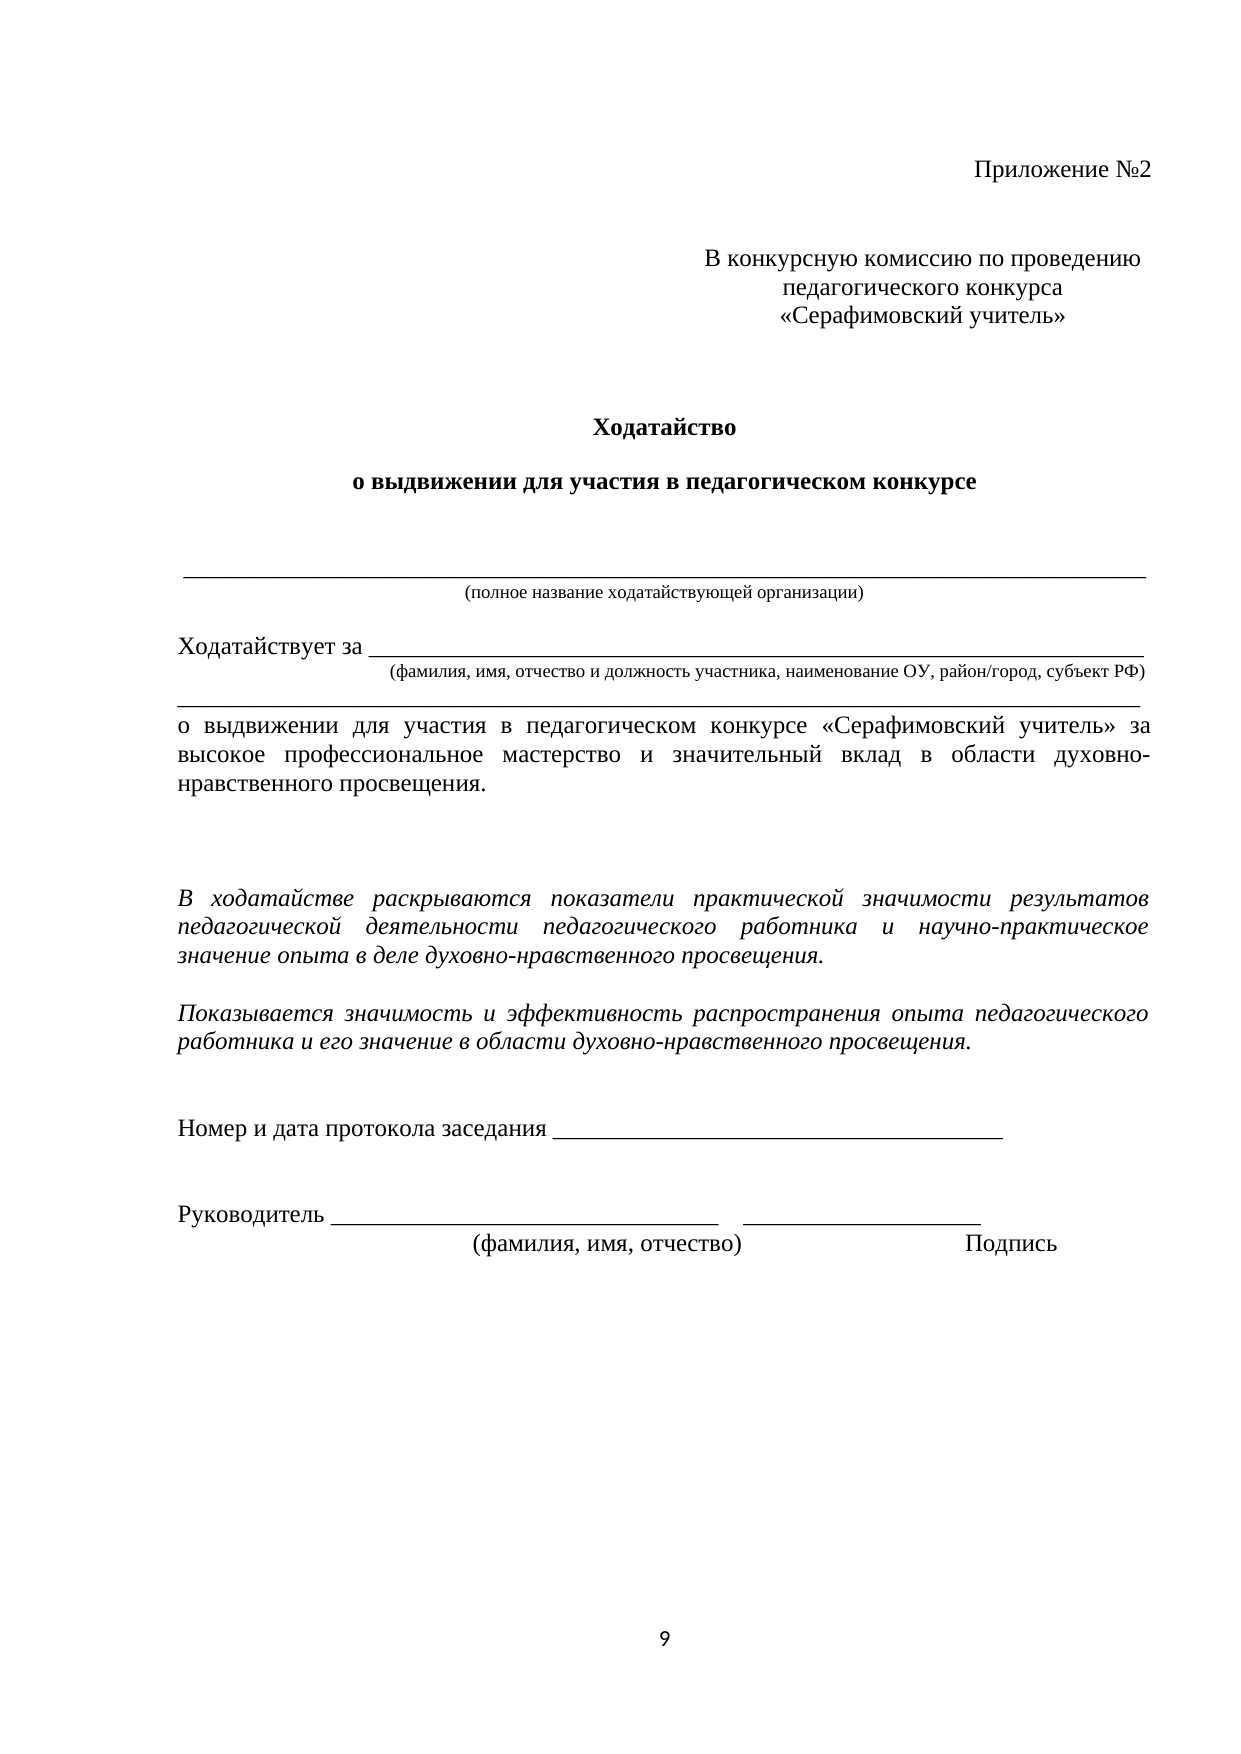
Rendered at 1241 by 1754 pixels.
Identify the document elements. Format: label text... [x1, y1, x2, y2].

text Ходатайствует за ______________________________________________________________ [177, 631, 1152, 660]
text о выдвижении для участия в педагогическом конкурсе «Серафимовский учитель» за высокое профессиональное мастерство и значительный вклад в области духовно-нравственного просвещения. [177, 710, 1152, 796]
text Руководитель _______________________________ ___________________ [177, 1199, 1152, 1228]
text Показывается значимость и эффективность распространения опыта педагогического работника и его значение в области духовно-нравственного просвещения. [177, 998, 1152, 1055]
text В ходатайстве раскрываются показатели практической значимости результатов педагогической деятельности педагогического работника и научно-практическое значение опыта в деле духовно-нравственного просвещения. [177, 883, 1152, 969]
text (фамилия, имя, отчество) Подпись [177, 1228, 1152, 1256]
text Ходатайство [177, 412, 1152, 441]
text Номер и дата протокола заседания ____________________________________ [177, 1113, 1152, 1141]
text _____________________________________________________________________________ [177, 681, 1152, 710]
text Приложение №2 [814, 154, 1152, 183]
text (полное название ходатайствующей организации) [177, 581, 1152, 602]
text В конкурсную комиссию по проведению педагогического конкурса [693, 243, 1152, 301]
text «Серафимовский учитель» [693, 301, 1152, 329]
text (фамилия, имя, отчество и должность участника, наименование ОУ, район/город, субъект РФ) [325, 660, 1152, 681]
text _____________________________________________________________________________ [177, 552, 1152, 581]
text о выдвижении для участия в педагогическом конкурсе [177, 466, 1152, 494]
